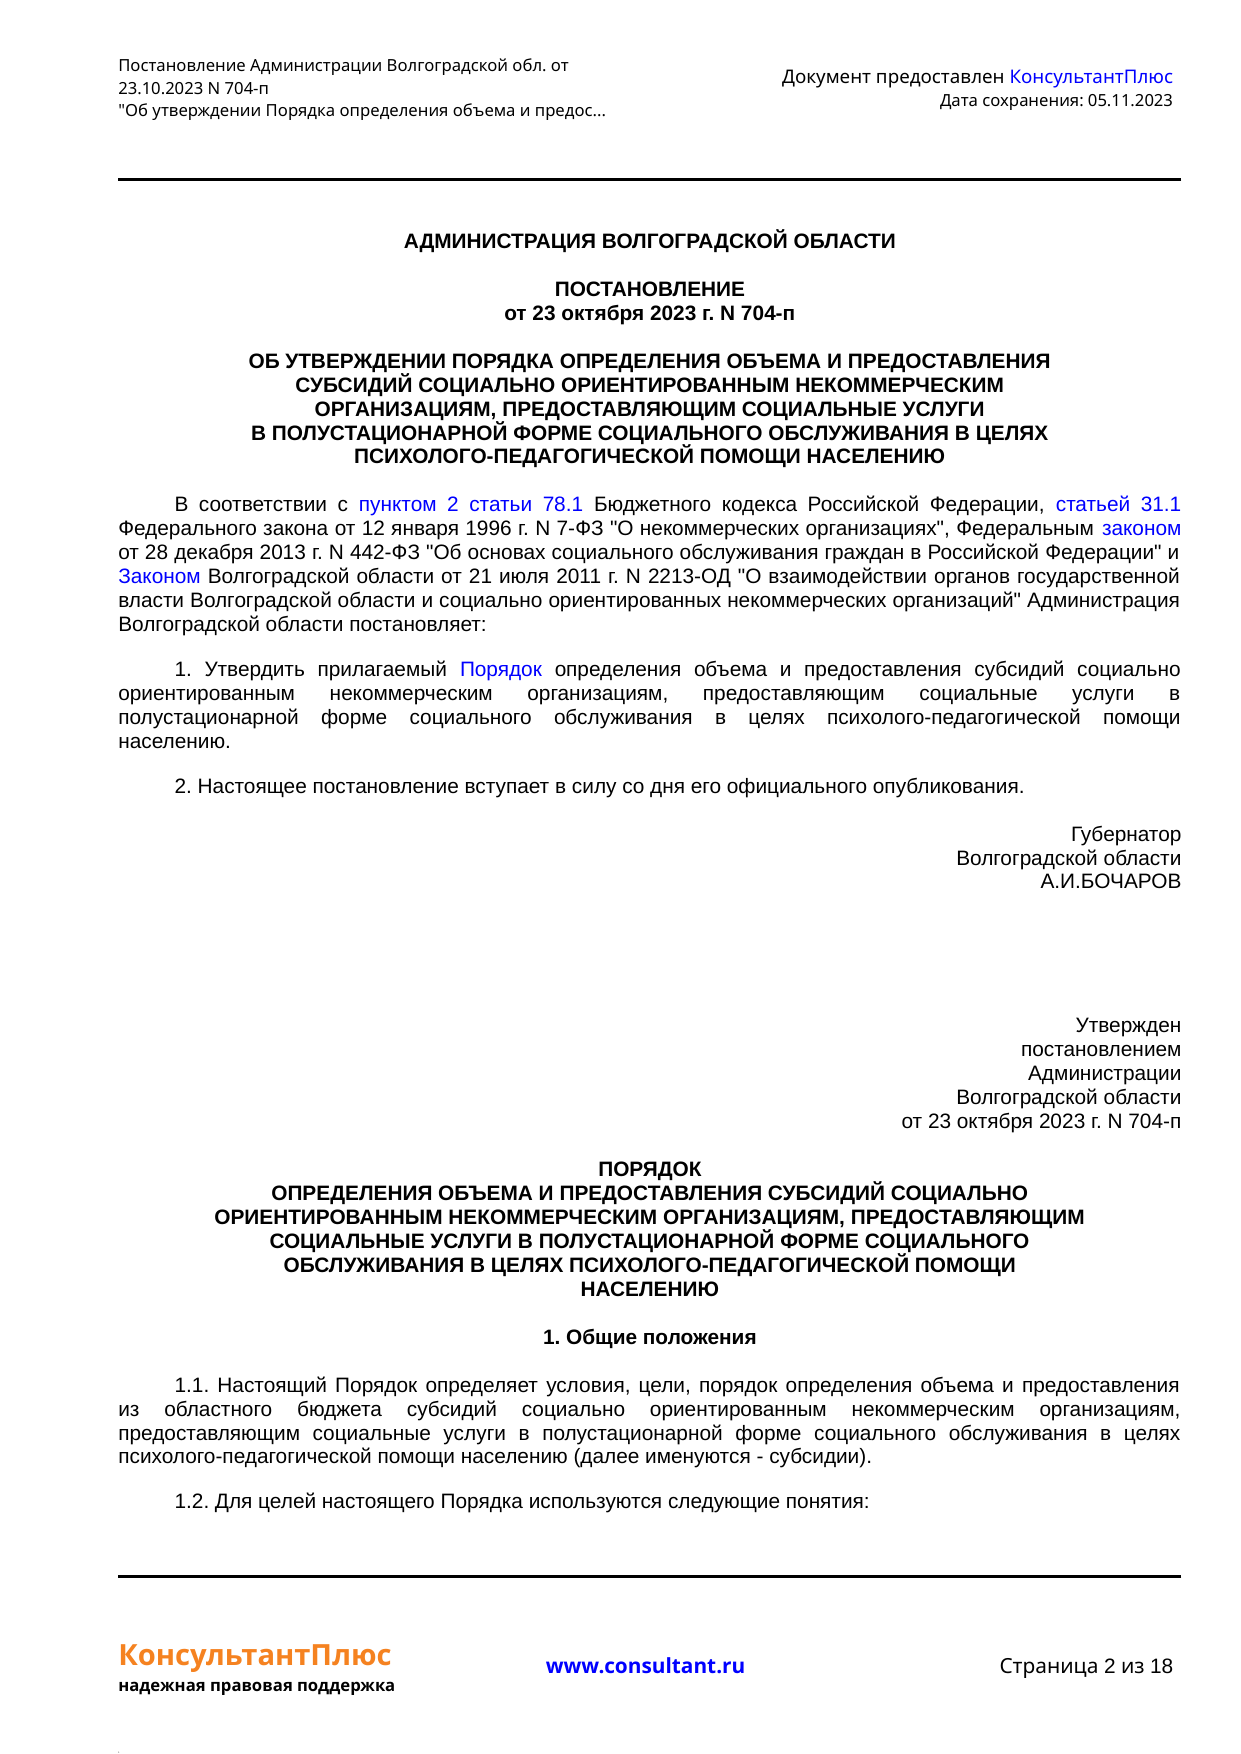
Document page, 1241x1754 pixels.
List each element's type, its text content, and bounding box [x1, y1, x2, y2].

text от 23 октября 2023 г. N 704-п [118, 1109, 1181, 1133]
title ПОСТАНОВЛЕНИЕ [118, 277, 1181, 301]
text А.И.БОЧАРОВ [118, 869, 1181, 893]
title 1. Общие положения [118, 1324, 1181, 1348]
text 2. Настоящее постановление вступает в силу со дня его официального опубликования. [118, 773, 1181, 797]
text 1.1. Настоящий Порядок определяет условия, цели, порядок определения объема и предоставления из областного бюджета субсидий социально ориентированным некоммерческим организациям, предоставляющим социальные услуги в полустационарной форме социального обслуживания в целях психолого-педагогической помощи населению (далее именуются - субсидии). [118, 1372, 1181, 1468]
text 1. Утвердить прилагаемый Порядок определения объема и предоставления субсидий социально ориентированным некоммерческим организациям, предоставляющим социальные услуги в полустационарной форме социального обслуживания в целях психолого-педагогической помощи населению. [118, 657, 1181, 753]
title ОПРЕДЕЛЕНИЯ ОБЪЕМА И ПРЕДОСТАВЛЕНИЯ СУБСИДИЙ СОЦИАЛЬНО [118, 1181, 1181, 1205]
title ОБСЛУЖИВАНИЯ В ЦЕЛЯХ ПСИХОЛОГО-ПЕДАГОГИЧЕСКОЙ ПОМОЩИ [118, 1253, 1181, 1277]
title ПСИХОЛОГО-ПЕДАГОГИЧЕСКОЙ ПОМОЩИ НАСЕЛЕНИЮ [118, 444, 1181, 468]
text Утвержден [118, 1013, 1181, 1037]
text В соответствии с пунктом 2 статьи 78.1 Бюджетного кодекса Российской Федерации, статьей 31.1 Федерального закона от 12 января 1996 г. N 7-ФЗ "О некоммерческих организациях", Федеральным законом от 28 декабря 2013 г. N 442-ФЗ "Об основах социального обслуживания граждан в Российской Федерации" и Законом Волгоградской области от 21 июля 2011 г. N 2213-ОД "О взаимодействии органов государственной власти Волгоградской области и социально ориентированных некоммерческих организаций" Администрация Волгоградской области постановляет: [118, 492, 1181, 636]
title ОРГАНИЗАЦИЯМ, ПРЕДОСТАВЛЯЮЩИМ СОЦИАЛЬНЫЕ УСЛУГИ [118, 396, 1181, 420]
text Губернатор [118, 821, 1181, 845]
text 1.2. Для целей настоящего Порядка используются следующие понятия: [118, 1489, 1181, 1513]
title СОЦИАЛЬНЫЕ УСЛУГИ В ПОЛУСТАЦИОНАРНОЙ ФОРМЕ СОЦИАЛЬНОГО [118, 1229, 1181, 1253]
title ОБ УТВЕРЖДЕНИИ ПОРЯДКА ОПРЕДЕЛЕНИЯ ОБЪЕМА И ПРЕДОСТАВЛЕНИЯ [118, 348, 1181, 372]
title В ПОЛУСТАЦИОНАРНОЙ ФОРМЕ СОЦИАЛЬНОГО ОБСЛУЖИВАНИЯ В ЦЕЛЯХ [118, 420, 1181, 444]
title ОРИЕНТИРОВАННЫМ НЕКОММЕРЧЕСКИМ ОРГАНИЗАЦИЯМ, ПРЕДОСТАВЛЯЮЩИМ [118, 1205, 1181, 1229]
text Волгоградской области [118, 1085, 1181, 1109]
title ПОРЯДОК [118, 1157, 1181, 1181]
text постановлением [118, 1037, 1181, 1061]
title АДМИНИСТРАЦИЯ ВОЛГОГРАДСКОЙ ОБЛАСТИ [118, 229, 1181, 253]
title НАСЕЛЕНИЮ [118, 1277, 1181, 1301]
text Волгоградской области [118, 845, 1181, 869]
title СУБСИДИЙ СОЦИАЛЬНО ОРИЕНТИРОВАННЫМ НЕКОММЕРЧЕСКИМ [118, 372, 1181, 396]
title от 23 октября 2023 г. N 704-п [118, 301, 1181, 324]
text Администрации [118, 1061, 1181, 1085]
